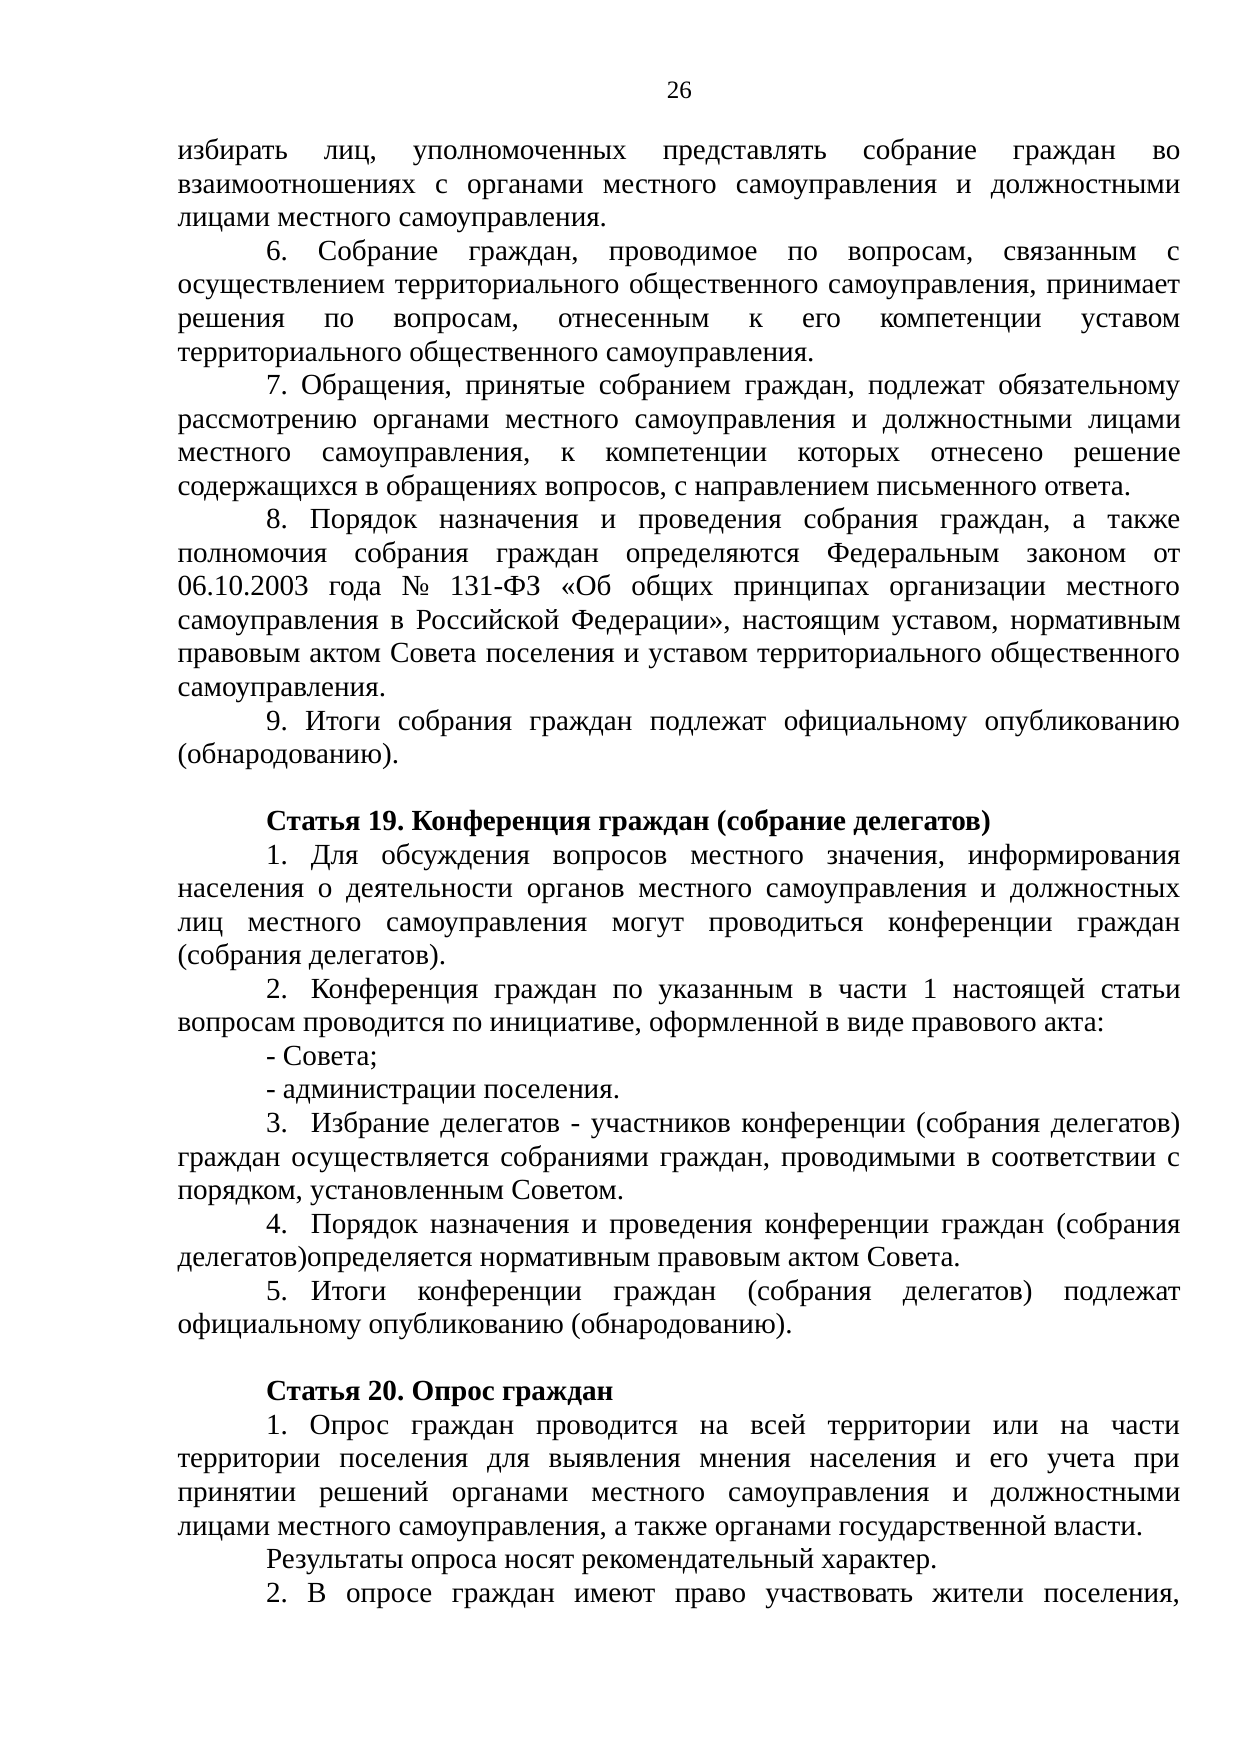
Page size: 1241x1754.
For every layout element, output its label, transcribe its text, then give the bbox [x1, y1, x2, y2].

text - Совета; [177, 1038, 1181, 1072]
list Для обсуждения вопросов местного значения, информирования населения о деятельности органов местного самоуправления и должностных лиц местного самоуправления могут проводиться конференции граждан (собрания делегатов). [177, 837, 1181, 971]
text 7. Обращения, принятые собранием граждан, подлежат обязательному рассмотрению органами местного самоуправления и должностными лицами местного самоуправления, к компетенции которых отнесено решение содержащихся в обращениях вопросов, с направлением письменного ответа. [177, 367, 1181, 501]
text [177, 132, 1181, 233]
text 6. Собрание граждан, проводимое по вопросам, связанным с осуществлением территориального общественного самоуправления, принимает решения по вопросам, отнесенным к его компетенции уставом территориального общественного самоуправления. [177, 233, 1181, 367]
text Статья 19. Конференция граждан (собрание делегатов) [177, 803, 1181, 837]
text 1. Опрос граждан проводится на всей территории или на части территории поселения для выявления мнения населения и его учета при принятии решений органами местного самоуправления и должностными лицами местного самоуправления, а также органами государственной власти. [177, 1407, 1181, 1541]
text Статья 20. Опрос граждан [177, 1373, 1181, 1407]
text 9. Итоги собрания граждан подлежат официальному опубликованию (обнародованию). [177, 703, 1181, 770]
list Конференция граждан по указанным в части 1 настоящей статьи вопросам проводится по инициативе, оформленной в виде правового акта: [177, 971, 1181, 1038]
list Избрание делегатов - участников конференции (собрания делегатов) граждан осуществляется собраниями граждан, проводимыми в соответствии с порядком, установленным Советом. [177, 1105, 1181, 1206]
list Порядок назначения и проведения конференции граждан (собрания делегатов)определяется нормативным правовым актом Совета. [177, 1206, 1181, 1273]
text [177, 1575, 1181, 1608]
subtitle - администрации поселения. [177, 1072, 1181, 1105]
list Итоги конференции граждан (собрания делегатов) подлежат официальному опубликованию (обнародованию). [177, 1273, 1181, 1340]
text 8. Порядок назначения и проведения собрания граждан, а также полномочия собрания граждан определяются Федеральным законом от 06.10.2003 года № 131-ФЗ «Об общих принципах организации местного самоуправления в Российской Федерации», настоящим уставом, нормативным правовым актом Совета поселения и уставом территориального общественного самоуправления. [177, 501, 1181, 703]
text Результаты опроса носят рекомендательный характер. [177, 1541, 1181, 1575]
